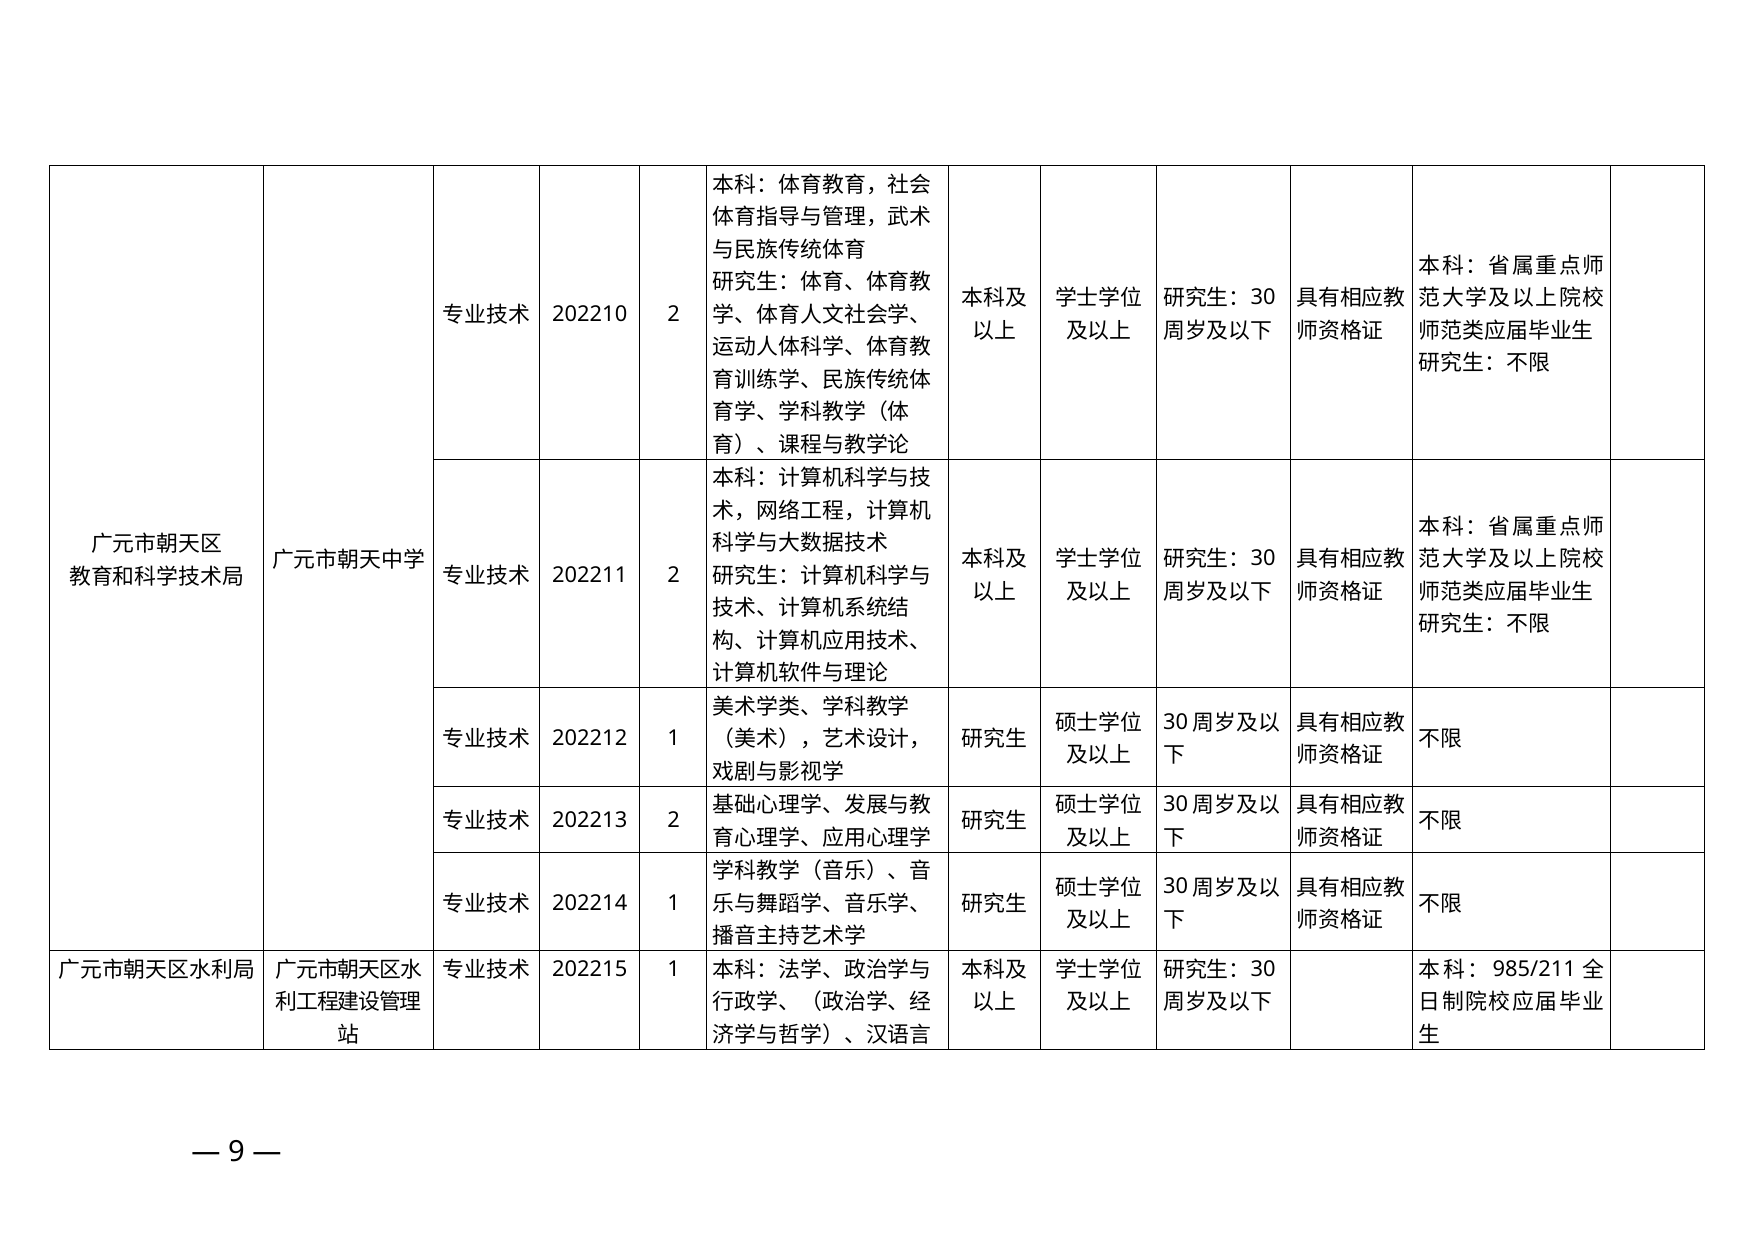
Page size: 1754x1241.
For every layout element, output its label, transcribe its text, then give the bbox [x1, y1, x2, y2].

table_cell 本科及以上 [949, 951, 1040, 1049]
table_cell 学士学位及以上 [1041, 951, 1156, 1049]
table_cell 不限 [1413, 688, 1610, 786]
table_cell 专业技术 [434, 951, 539, 1049]
table_header 具有相应教师资格证 [1291, 166, 1412, 459]
table_cell 专业技术 [434, 787, 539, 852]
table_cell 广元市朝天区水利工程建设管理站 [264, 951, 433, 1049]
table_cell 研究生 [949, 787, 1040, 852]
table_header [1611, 166, 1704, 459]
table_cell 30周岁及以下 [1157, 853, 1290, 950]
table_cell 研究生 [949, 853, 1040, 950]
table_cell 专业技术 [434, 853, 539, 950]
table_cell 基础心理学、发展与教育心理学、应用心理学 [707, 787, 948, 852]
table_cell [1611, 688, 1704, 786]
table_cell 1 [640, 853, 706, 950]
table_cell [1611, 460, 1704, 687]
table_cell 硕士学位及以上 [1041, 787, 1156, 852]
table_cell 专业技术 [434, 688, 539, 786]
table_cell 不限 [1413, 853, 1610, 950]
table_cell 202212 [540, 688, 639, 786]
table_cell 美术学类、学科教学（美术），艺术设计，戏剧与影视学 [707, 688, 948, 786]
table_cell 1 [640, 688, 706, 786]
table_cell 具有相应教师资格证 [1291, 460, 1412, 687]
table_header 广元市朝天中学 [264, 166, 433, 950]
table_header 202210 [540, 166, 639, 459]
table_cell 2 [640, 460, 706, 687]
table_cell [1611, 951, 1704, 1049]
table_cell 学科教学（音乐）、音乐与舞蹈学、音乐学、播音主持艺术学 [707, 853, 948, 950]
table_cell 1 [640, 951, 706, 1049]
table_header 广元市朝天区 教育和科学技术局 [50, 166, 263, 950]
table_cell 30周岁及以下 [1157, 787, 1290, 852]
table_header 学士学位及以上 [1041, 166, 1156, 459]
table_cell 202214 [540, 853, 639, 950]
table_cell 具有相应教师资格证 [1291, 853, 1412, 950]
table_cell 具有相应教师资格证 [1291, 688, 1412, 786]
table_cell [1611, 787, 1704, 852]
table_cell 30周岁及以下 [1157, 688, 1290, 786]
table_cell 202215 [540, 951, 639, 1049]
table_header 本科：省属重点师范大学及以上院校师范类应届毕业生 研究生：不限 [1413, 166, 1610, 459]
table_cell 研究生：30周岁及以下 [1157, 951, 1290, 1049]
table_cell 广元市朝天区水利局 [50, 951, 263, 1049]
table_cell 研究生 [949, 688, 1040, 786]
table_header 专业技术 [434, 166, 539, 459]
table_cell 本科：省属重点师范大学及以上院校师范类应届毕业生 研究生：不限 [1413, 460, 1610, 687]
table_cell 专业技术 [434, 460, 539, 687]
table_header 研究生：30周岁及以下 [1157, 166, 1290, 459]
table_header 本科：体育教育，社会体育指导与管理，武术与民族传统体育 研究生：体育、体育教学、体育人文社会学、运动人体科学、体育教育训练学、民族传统体育学、学科教学（体育）、课程与教学论 [707, 166, 948, 459]
table_cell [1611, 853, 1704, 950]
table_cell 具有相应教师资格证 [1291, 787, 1412, 852]
table_cell 学士学位及以上 [1041, 460, 1156, 687]
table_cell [1413, 951, 1610, 1049]
table_cell 202211 [540, 460, 639, 687]
table_cell 本科及以上 [949, 460, 1040, 687]
table_cell 研究生：30周岁及以下 [1157, 460, 1290, 687]
table_cell 不限 [1413, 787, 1610, 852]
table_header 本科及以上 [949, 166, 1040, 459]
table_cell 202213 [540, 787, 639, 852]
table_cell 2 [640, 787, 706, 852]
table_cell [707, 951, 948, 1049]
table_cell [1291, 951, 1412, 1049]
table_cell 本科：计算机科学与技术，网络工程，计算机科学与大数据技术 研究生：计算机科学与技术、计算机系统结构、计算机应用技术、计算机软件与理论 [707, 460, 948, 687]
table_header 2 [640, 166, 706, 459]
table_cell 硕士学位及以上 [1041, 853, 1156, 950]
table_cell 硕士学位及以上 [1041, 688, 1156, 786]
